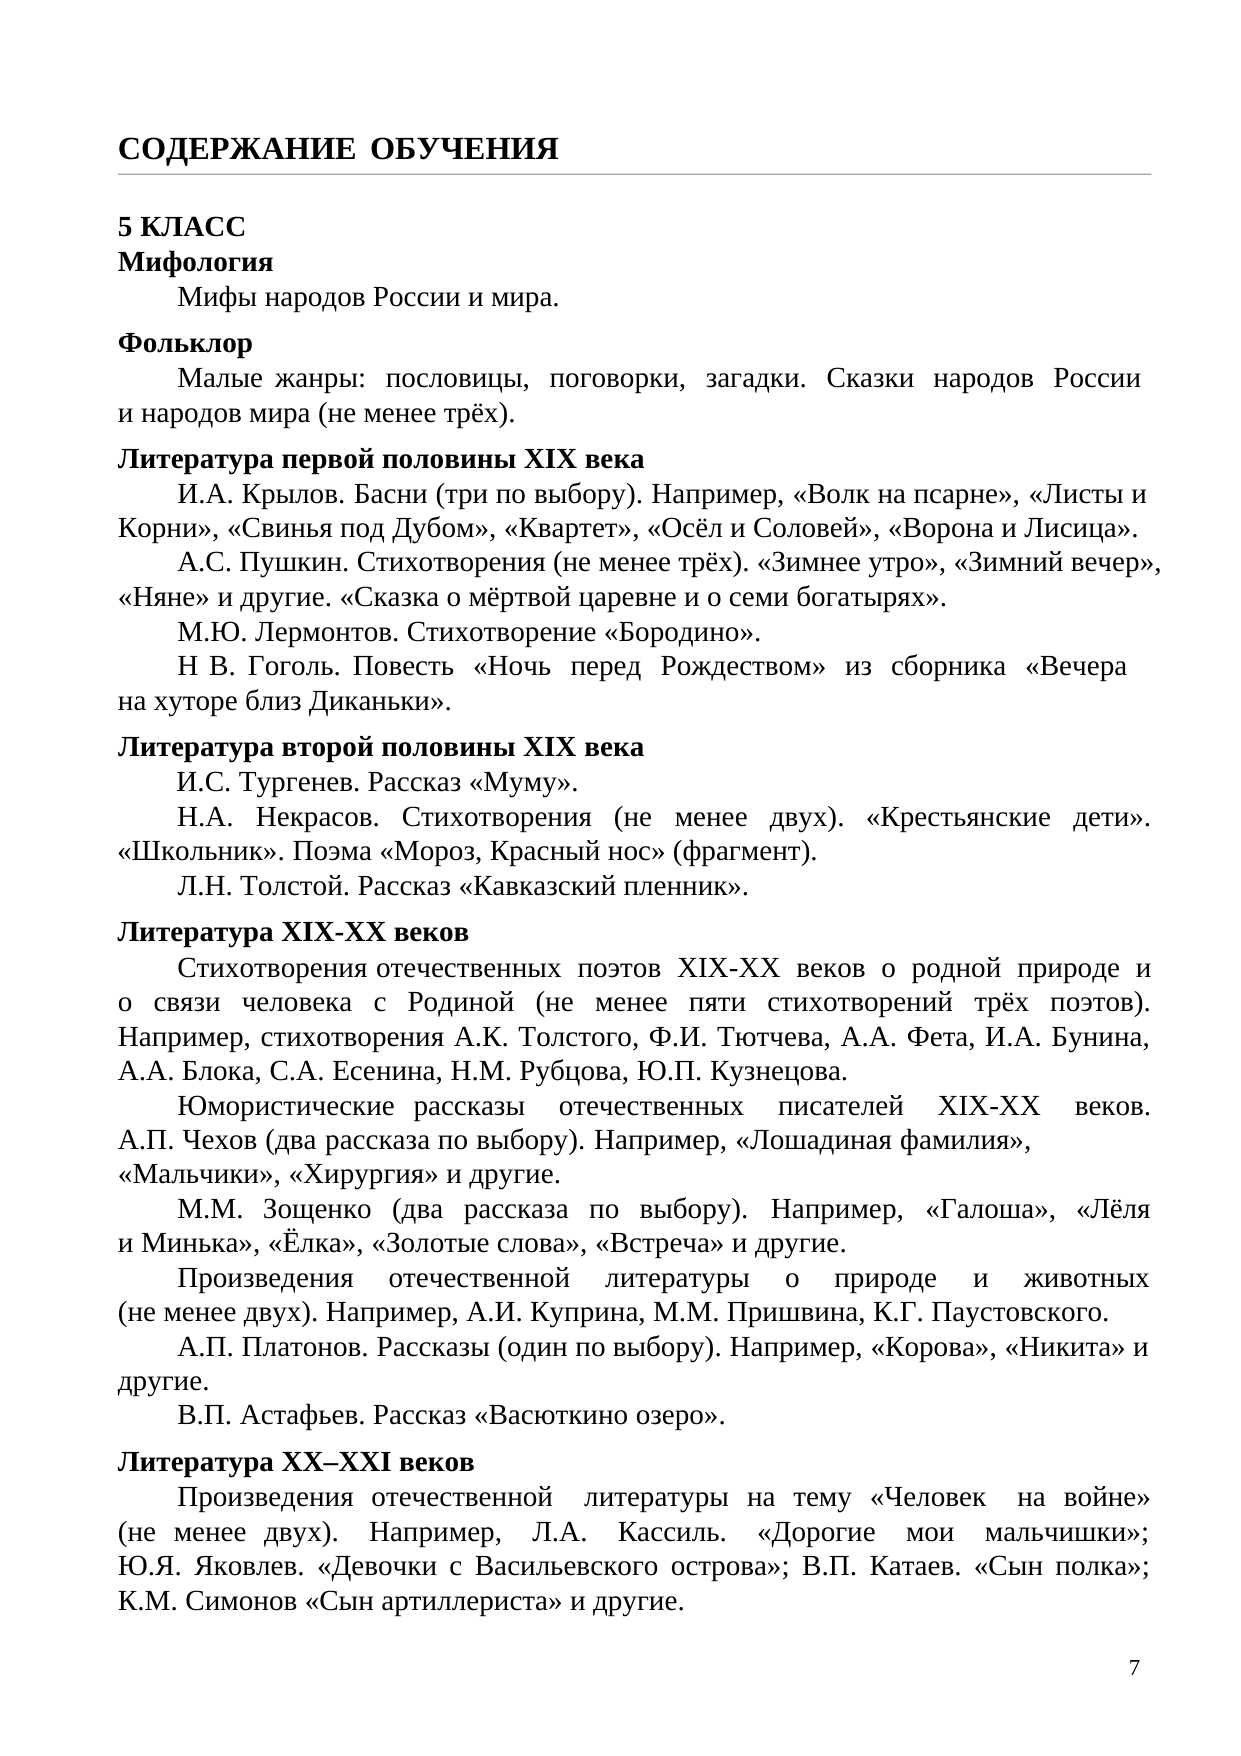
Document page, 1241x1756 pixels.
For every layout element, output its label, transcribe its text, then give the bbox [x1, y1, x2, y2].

text Стихотворения отечественных поэтов XIX-ХХ веков о родной природе и о связи человека с Родиной (не менее пяти стихотворений трёх поэтов). Например, стихотворения А.К. Толстого, Ф.И. Тютчева, А.А. Фета, И.А. Бунина, А.А. Блока, С.А. Есенина, Н.М. Рубцова, Ю.П. Кузнецова. [118, 950, 1151, 1087]
text Юмористические рассказы отечественных писателей XIX-XX веков. А.П. Чехов (два рассказа по выбору). Например, «Лошадиная фамилия», [118, 1088, 1151, 1156]
text Фольклор [118, 325, 1163, 359]
text СОДЕРЖАНИЕ ОБУЧЕНИЯ [118, 129, 1163, 166]
text Произведения отечественной литературы на тему «Человек на войне» (не менее двух). Например, Л.А. Кассиль. «Дорогие мои мальчишки»; Ю.Я. Яковлев. «Девочки с Васильевского острова»; В.П. Катаев. «Сын полка»; К.М. Симонов «Сын артиллериста» и другие. [118, 1479, 1151, 1617]
text Литература XX–XXI веков [118, 1444, 1163, 1478]
text И.А. Крылов. Басни (три по выбору). Например, «Волк на псарне», «Листы и Корни», «Свинья под Дубом», «Квартет», «Осёл и Соловей», «Ворона и Лисица». [118, 476, 1163, 544]
text «Мальчики», «Хирургия» и другие. [118, 1157, 1163, 1190]
text М.М. Зощенко (два рассказа по выбору). Например, «Галоша», «Лёля и Минька», «Ёлка», «Золотые слова», «Встреча» и другие. [118, 1191, 1151, 1259]
text Литература первой половины XIX века [118, 441, 1163, 475]
text Мифология [118, 244, 1163, 278]
list КЛАСС [118, 209, 1163, 243]
text Произведения отечественной литературы о природе и животных (не менее двух). Например, А.И. Куприна, М.М. Пришвина, К.Г. Паустовского. [118, 1260, 1150, 1328]
text Мифы народов России и мира. [177, 279, 1163, 312]
text «Няне» и другие. «Сказка о мёртвой царевне и о семи богатырях». [118, 579, 1163, 613]
text Н В. Гоголь. Повесть «Ночь перед Рождеством» из сборника «Вечера на хуторе близ Диканьки». [118, 648, 1151, 716]
text Литература второй половины XIX века [116, 729, 646, 763]
text В.П. Астафьев. Рассказ «Васюткино озеро». [177, 1398, 1163, 1431]
text «Школьник». Поэма «Мороз, Красный нос» (фрагмент). [116, 833, 818, 867]
text М.Ю. Лермонтов. Стихотворение «Бородино». [177, 614, 1163, 647]
text Н.А. Некрасов. Стихотворения (не менее двух). «Крестьянские дети». [165, 799, 1163, 833]
text А.П. Платонов. Рассказы (один по выбору). Например, «Корова», «Никита» и другие. [118, 1329, 1159, 1397]
text И.С. Тургенев. Рассказ «Муму». [109, 764, 645, 798]
text А.С. Пушкин. Стихотворения (не менее трёх). «Зимнее утро», «Зимний вечер», [177, 545, 1163, 578]
text Л.Н. Толстой. Рассказ «Кавказский пленник». [108, 868, 818, 902]
text Литература XIX-ХХ веков [116, 914, 471, 948]
text Малые жанры: пословицы, поговорки, загадки. Сказки народов России и народов мира (не менее трёх). [118, 360, 1151, 428]
